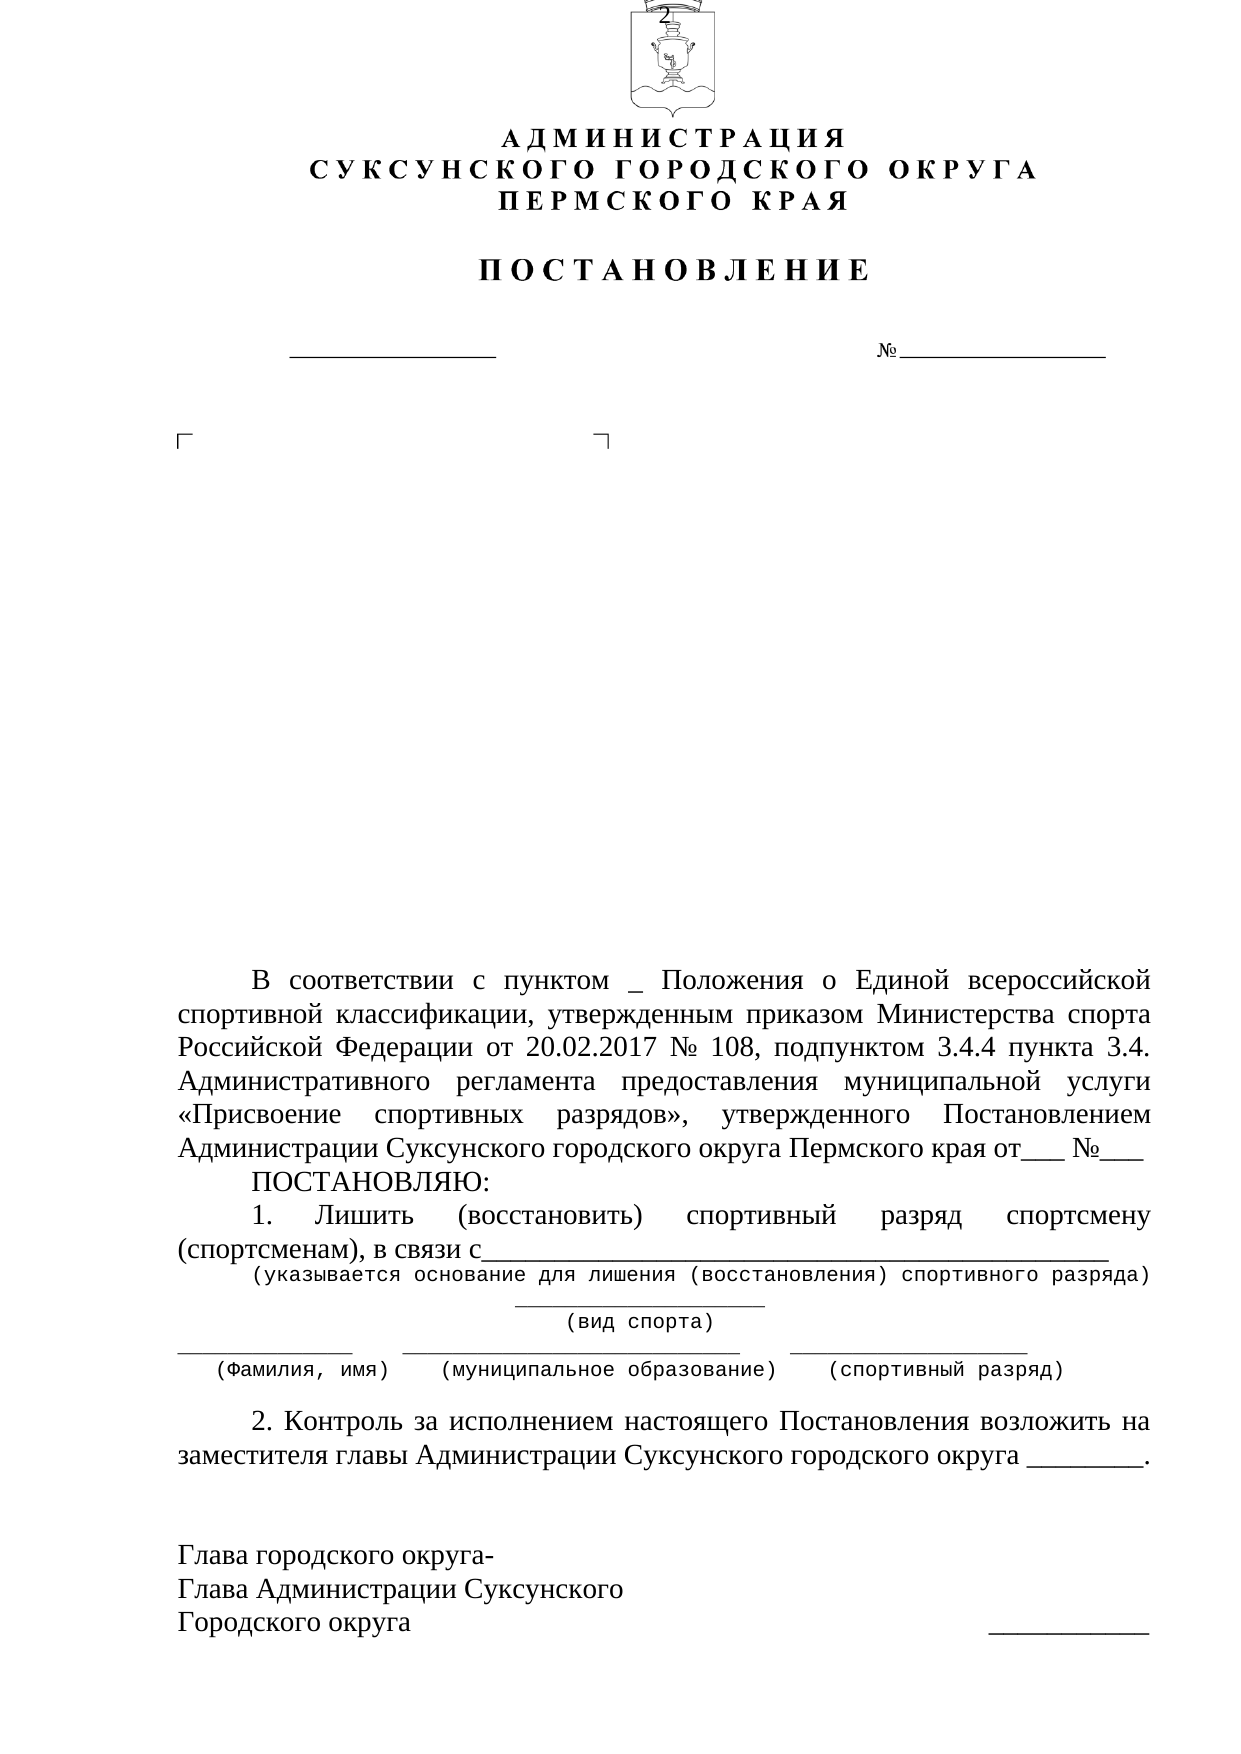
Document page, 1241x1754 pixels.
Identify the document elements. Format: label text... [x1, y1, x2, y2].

text ПОСТАНОВЛЯЮ: [177, 1164, 1152, 1197]
text (Фамилия, имя) (муниципальное образование) (спортивный разряд) [177, 1359, 1152, 1382]
text В соответствии с пунктом _ Положения о Единой всероссийской спортивной классификации, утвержденным приказом Министерства спорта Российской Федерации от 20.02.2017 № 108, подпунктом 3.4.4 пункта 3.4. Административного регламента предоставления муниципальной услуги «Присвоение спортивных разрядов», утвержденного Постановлением Администрации Суксунского городского округа Пермского края от___ №___ [177, 962, 1152, 1164]
text (вид спорта) [177, 1312, 1152, 1335]
text (указывается основание для лишения (восстановления) спортивного разряда) [177, 1264, 1152, 1288]
text ______________ ___________________________ ___________________ [177, 1335, 1152, 1359]
text Глава городского округа- [177, 1537, 1152, 1571]
text Городского округа ___________ [177, 1604, 1152, 1638]
picture [177, 0, 1106, 449]
text Глава Администрации Суксунского [177, 1571, 1152, 1604]
text 2. Контроль за исполнением настоящего Постановления возложить на заместителя главы Администрации Суксунского городского округа ________. [177, 1403, 1152, 1470]
text ____________________ [177, 1288, 1152, 1312]
text 1. Лишить (восстановить) спортивный разряд спортсмену (спортсменам), в связи с___________________________________________ [177, 1197, 1152, 1264]
